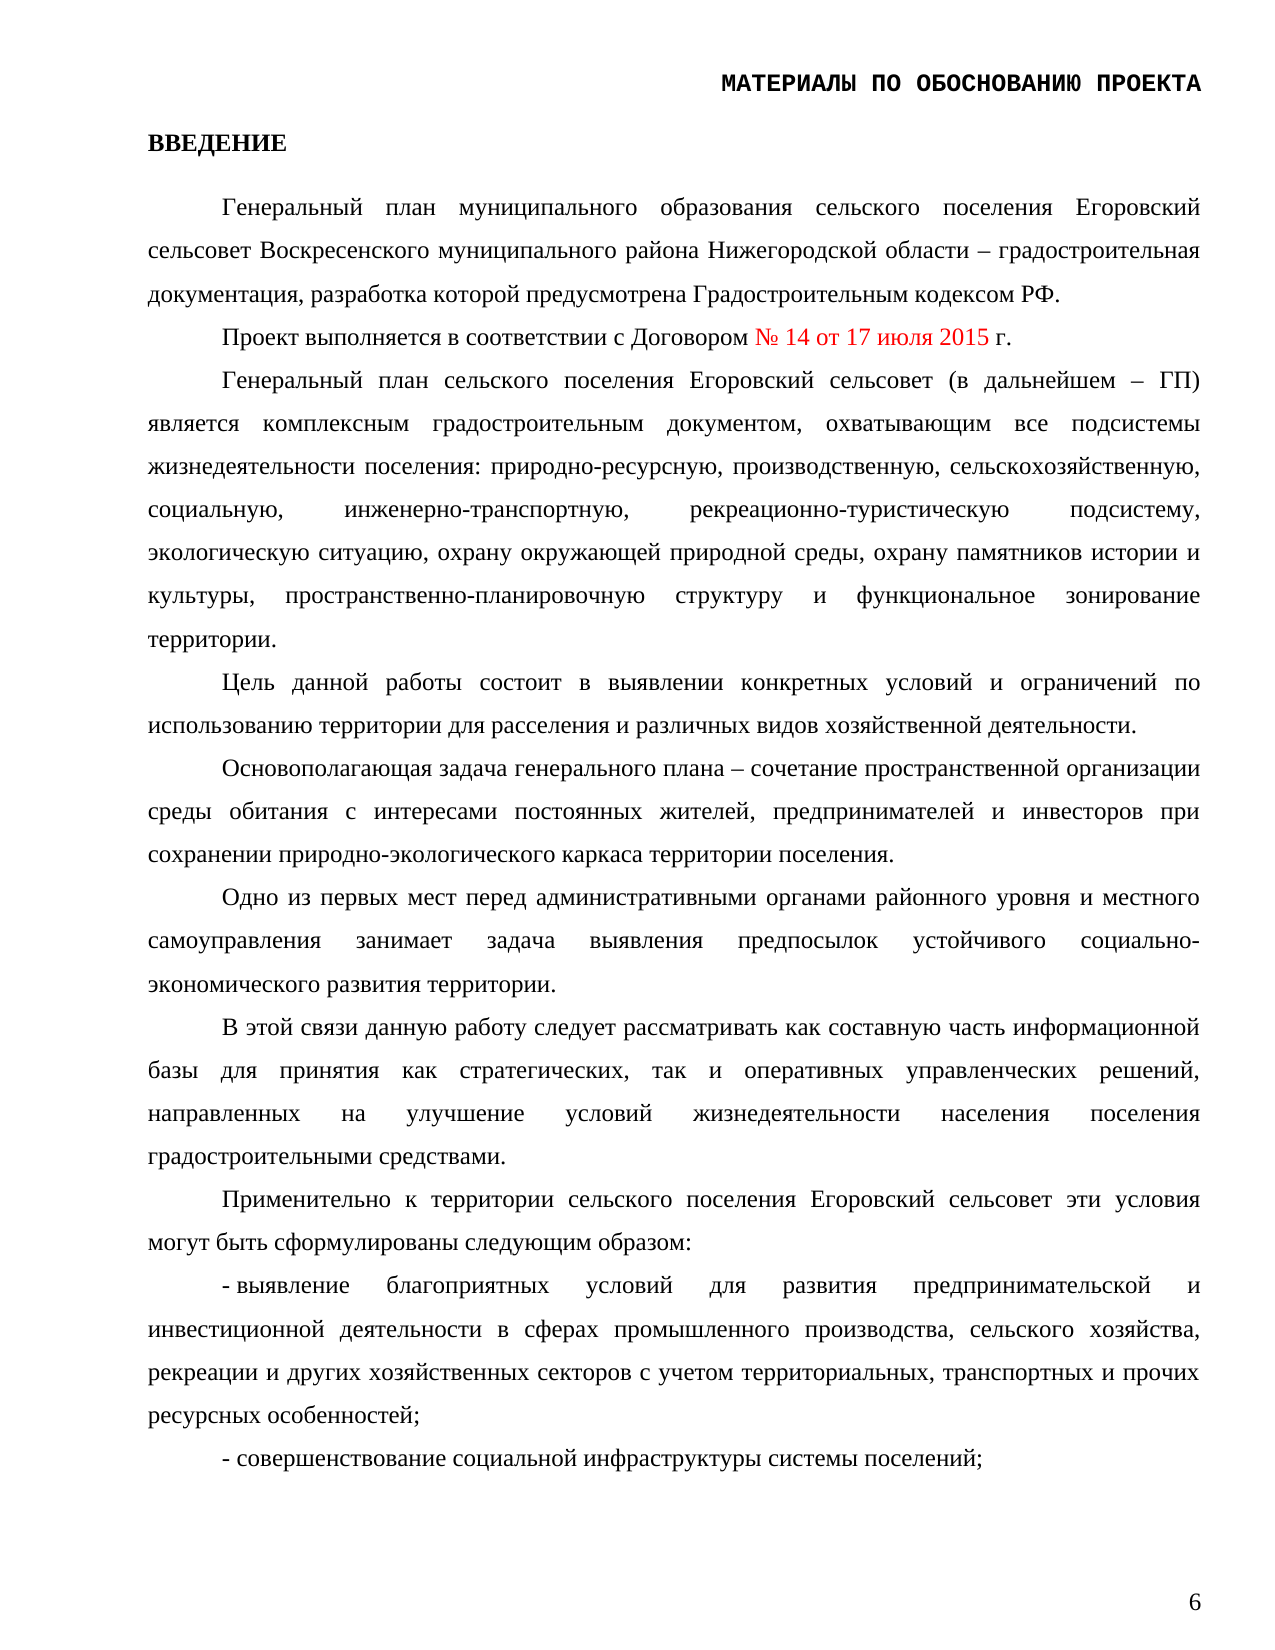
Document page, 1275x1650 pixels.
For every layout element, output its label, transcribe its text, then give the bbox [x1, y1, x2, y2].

text Основополагающая задача генерального плана – сочетание пространственной организации среды обитания с интересами постоянных жителей, предпринимателей и инвесторов при сохранении природно-экологического каркаса территории поселения. [148, 753, 1201, 868]
text В этой связи данную работу следует рассматривать как составную часть информационной базы для принятия как стратегических, так и оперативных управленческих решений, направленных на улучшение условий жизнедеятельности населения поселения градостроительными средствами. [148, 1012, 1201, 1170]
text Цель данной работы состоит в выявлении конкретных условий и ограничений по использованию территории для расселения и различных видов хозяйственной деятельности. [148, 667, 1201, 739]
text - совершенствование социальной инфраструктуры системы поселений; [148, 1443, 1201, 1472]
text Генеральный план муниципального образования сельского поселения Егоровский сельсовет Воскресенского муниципального района Нижегородской области – градостроительная документация, разработка которой предусмотрена Градостроительным кодексом РФ. [148, 192, 1201, 307]
text - выявление благоприятных условий для развития предпринимательской и инвестиционной деятельности в сферах промышленного производства, сельского хозяйства, рекреации и других хозяйственных секторов с учетом территориальных, транспортных и прочих ресурсных особенностей; [148, 1271, 1201, 1429]
text Генеральный план сельского поселения Егоровский сельсовет (в дальнейшем – ГП) является комплексным градостроительным документом, охватывающим все подсистемы жизнедеятельности поселения: природно-ресурсную, производственную, сельскохозяйственную, социальную, инженерно-транспортную, рекреационно-туристическую подсистему, экологическую ситуацию, охрану окружающей природной среды, охрану памятников истории и культуры, пространственно-планировочную структуру и функциональное зонирование территории. [148, 365, 1201, 652]
text ВВЕДЕНИЕ [148, 128, 1201, 157]
text Применительно к территории сельского поселения Егоровский сельсовет эти условия могут быть сформулированы следующим образом: [148, 1184, 1201, 1256]
text Одно из первых мест перед административными органами районного уровня и местного самоуправления занимает задача выявления предпосылок устойчивого социально-экономического развития территории. [148, 882, 1201, 997]
text Проект выполняется в соответствии с Договором № 14 от 17 июля 2015 г. [148, 322, 1201, 351]
